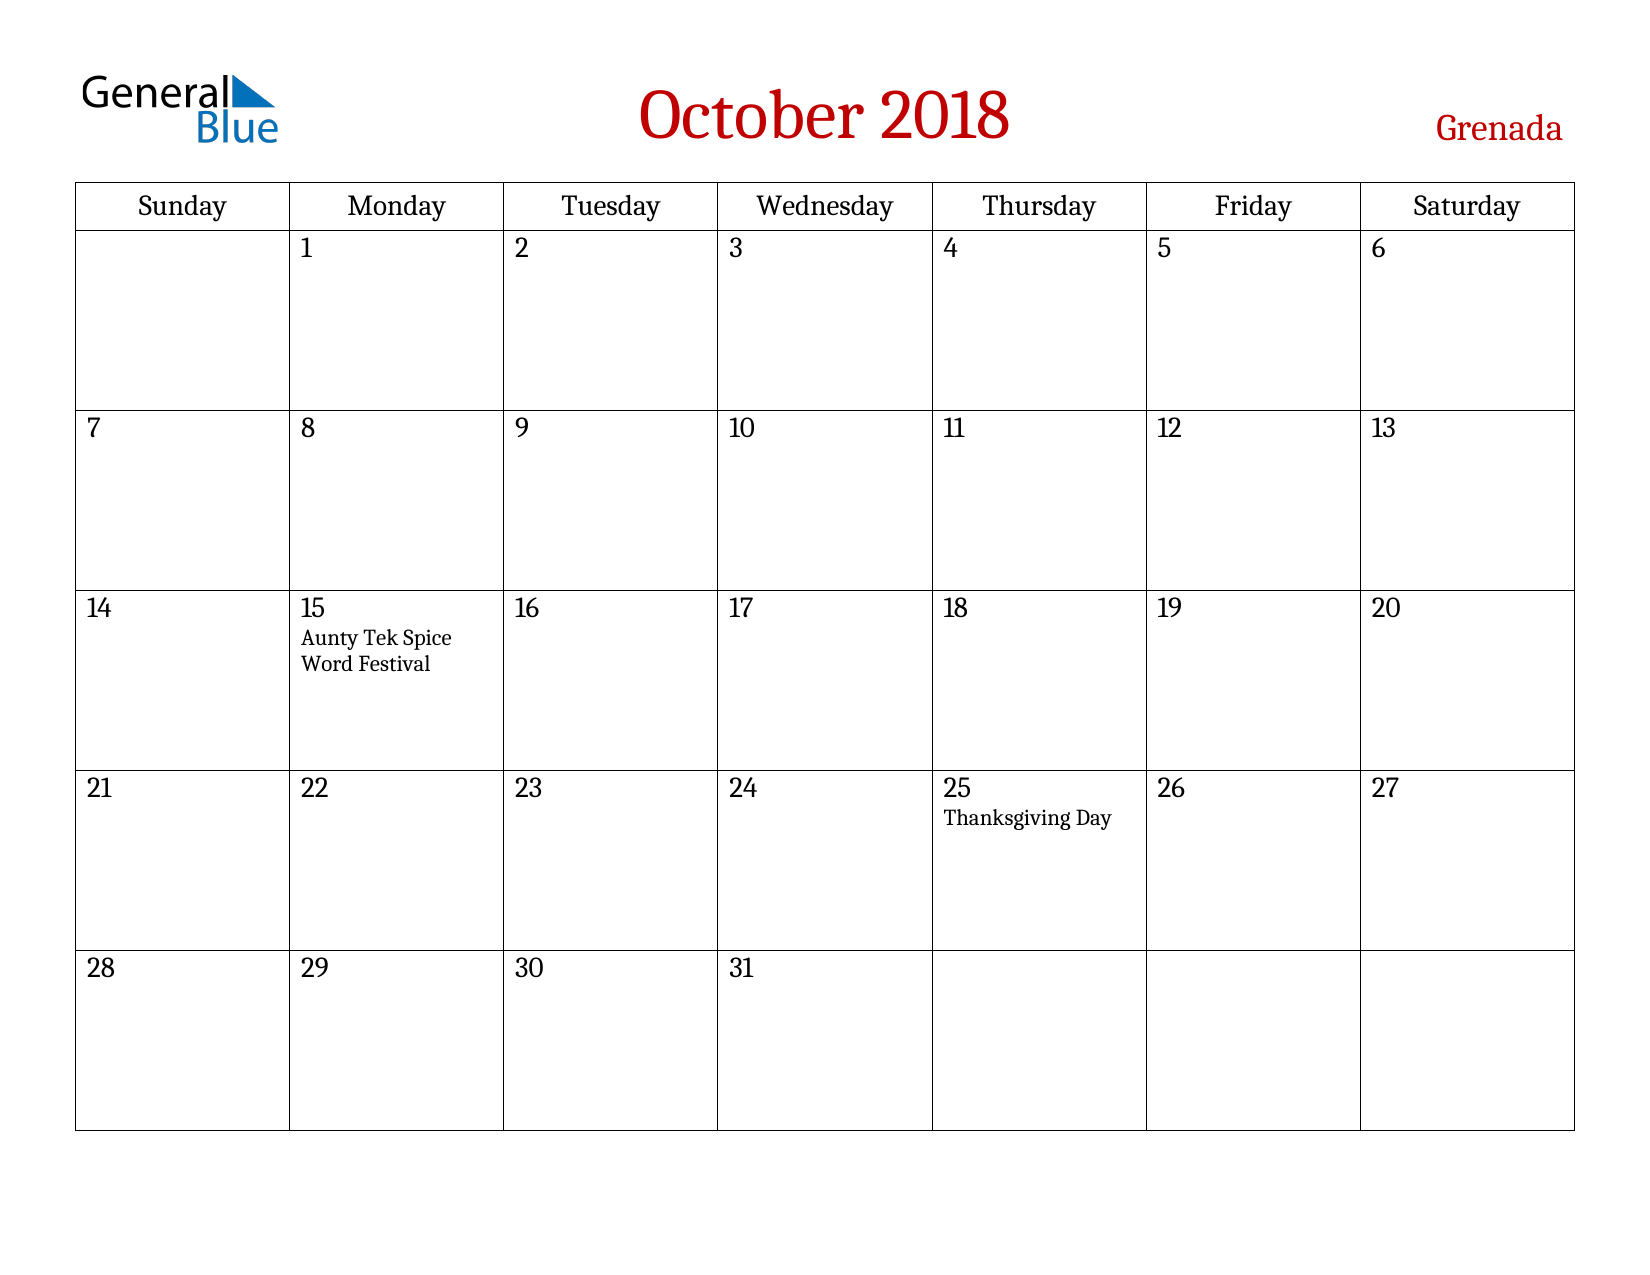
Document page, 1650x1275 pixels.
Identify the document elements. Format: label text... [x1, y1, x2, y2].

table_cell [933, 951, 1146, 985]
table_cell 6 [1361, 231, 1574, 264]
table_cell 29 [290, 951, 503, 985]
table_header [76, 75, 503, 182]
table_cell Tuesday [504, 183, 717, 230]
table_cell 22 [290, 771, 503, 805]
table_cell 15 [290, 591, 503, 625]
table_cell 27 [1361, 771, 1574, 805]
table_cell [718, 265, 932, 410]
table_cell [718, 625, 932, 770]
table_cell [1361, 445, 1574, 590]
table_cell [290, 265, 503, 410]
table_cell [933, 625, 1146, 770]
table_cell 19 [1147, 591, 1360, 625]
table_cell [504, 445, 717, 590]
table_cell [76, 985, 289, 1130]
table_cell [76, 265, 289, 410]
table_cell 23 [504, 771, 717, 805]
table_cell 11 [933, 411, 1146, 444]
table_cell 5 [1147, 231, 1360, 264]
table_cell 10 [718, 411, 932, 444]
table_cell Saturday [1361, 183, 1574, 230]
table_cell Friday [1147, 183, 1360, 230]
table_cell Sunday [76, 183, 289, 230]
table_cell 28 [76, 951, 289, 985]
table_cell 4 [933, 231, 1146, 264]
table_cell 9 [504, 411, 717, 444]
table_cell [504, 805, 717, 950]
table_cell [1361, 805, 1574, 950]
table_cell [504, 265, 717, 410]
table_cell 21 [76, 771, 289, 805]
table_cell 3 [718, 231, 932, 264]
table_cell 24 [718, 771, 932, 805]
table_header Grenada [1146, 75, 1574, 182]
table_cell [76, 625, 289, 770]
table_cell 20 [1361, 591, 1574, 625]
table_cell [76, 231, 289, 264]
table_cell [718, 805, 932, 950]
table_cell [290, 805, 503, 950]
table_cell [76, 805, 289, 950]
table_cell [504, 625, 717, 770]
table_cell Monday [290, 183, 503, 230]
table_cell [504, 985, 717, 1130]
table_cell Thanksgiving Day [933, 805, 1146, 950]
table_cell [1147, 265, 1360, 410]
table_cell [290, 445, 503, 590]
table_cell [1361, 625, 1574, 770]
table_cell [933, 265, 1146, 410]
table_cell [76, 445, 289, 590]
table_cell [290, 985, 503, 1130]
table_cell [1147, 445, 1360, 590]
table_cell [718, 985, 932, 1130]
table_cell [1147, 805, 1360, 950]
table_cell Thursday [933, 183, 1146, 230]
table_cell [1147, 625, 1360, 770]
table_cell [1147, 951, 1360, 985]
table_cell 8 [290, 411, 503, 444]
table_cell [1147, 985, 1360, 1130]
table_cell 16 [504, 591, 717, 625]
table_cell 26 [1147, 771, 1360, 805]
table_cell [718, 445, 932, 590]
picture [82, 75, 278, 143]
table_cell 30 [504, 951, 717, 985]
table_cell 31 [718, 951, 932, 985]
table_cell [1361, 951, 1574, 985]
table_cell 25 [933, 771, 1146, 805]
table_cell [933, 985, 1146, 1130]
table_cell 2 [504, 231, 717, 264]
table_cell [1361, 985, 1574, 1130]
table_cell 18 [933, 591, 1146, 625]
table_cell 17 [718, 591, 932, 625]
table_cell Wednesday [718, 183, 932, 230]
table_cell 7 [76, 411, 289, 444]
table_cell 12 [1147, 411, 1360, 444]
table_cell 1 [290, 231, 503, 264]
table_header October 2018 [504, 75, 1146, 182]
table_cell 13 [1361, 411, 1574, 444]
table_cell [1361, 265, 1574, 410]
table_cell [933, 445, 1146, 590]
table_cell Aunty Tek Spice Word Festival [290, 625, 503, 770]
table_cell 14 [76, 591, 289, 625]
